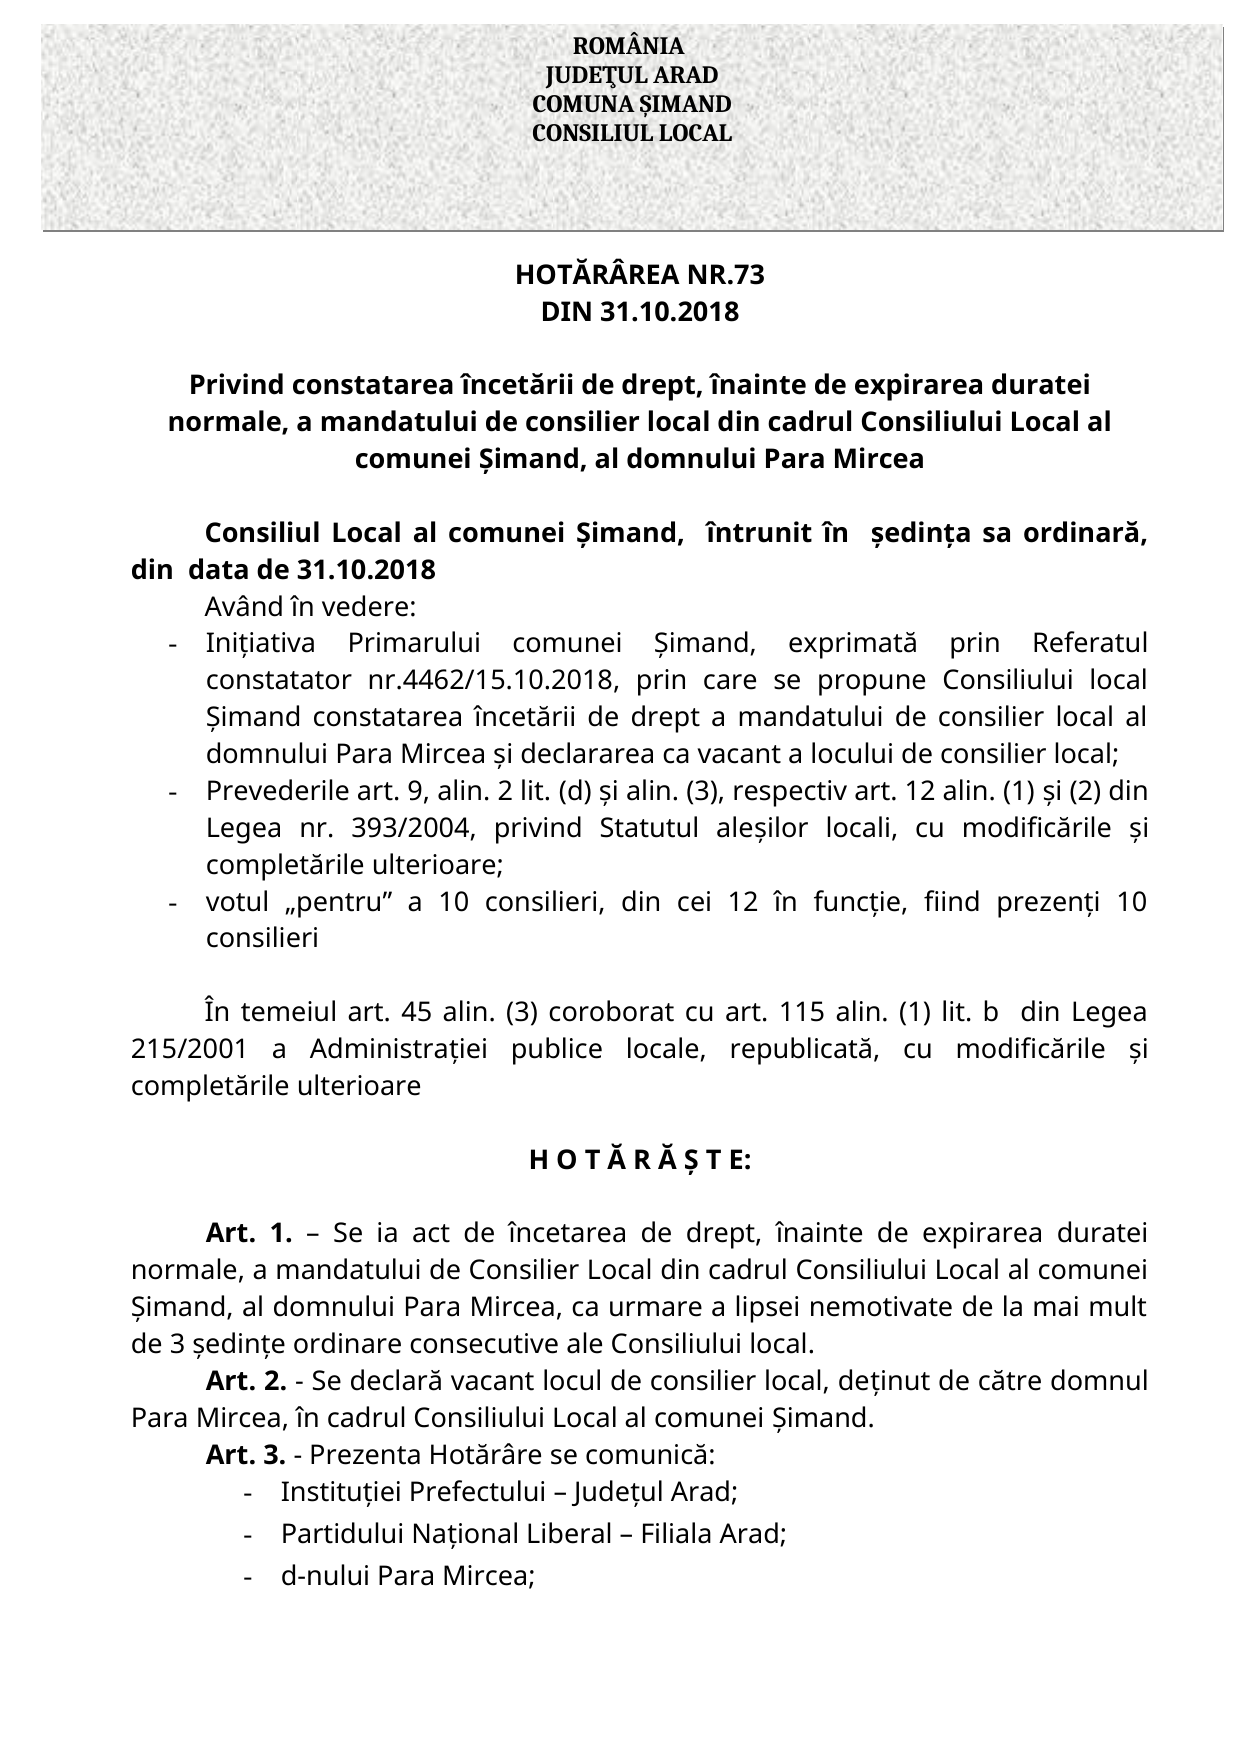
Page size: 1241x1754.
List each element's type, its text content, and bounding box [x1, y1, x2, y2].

list d-nului Para Mircea; [243, 1557, 1149, 1594]
text DIN 31.10.2018 [131, 292, 1149, 329]
list Art. 1. – Se ia act de încetarea de drept, înainte de expirarea duratei normale, a mandatului de Consilier Local din cadrul Consiliului Local al comunei Șimand, al domnului Para Mircea, ca urmare a lipsei nemotivate de la mai mult de 3 şedinţe ordinare consecutive ale Consiliului local. [131, 1214, 1149, 1361]
picture [41, 24, 1223, 230]
text În temeiul art. 45 alin. (3) coroborat cu art. 115 alin. (1) lit. b din Legea 215/2001 a Administrației publice locale, republicată, cu modificările și completările ulterioare [131, 993, 1149, 1103]
list votul „pentru” a 10 consilieri, din cei 12 în funcţie, fiind prezenţi 10 consilieri [168, 882, 1149, 956]
list Art. 2. - Se declară vacant locul de consilier local, deținut de către domnul Para Mircea, în cadrul Consiliului Local al comunei Șimand. [131, 1361, 1149, 1435]
list Prevederile art. 9, alin. 2 lit. (d) și alin. (3), respectiv art. 12 alin. (1) și (2) din Legea nr. 393/2004, privind Statutul aleșilor locali, cu modificările și completările ulterioare; [168, 771, 1149, 882]
list Partidului Național Liberal – Filiala Arad; [243, 1514, 1149, 1551]
list Instituției Prefectului – Județul Arad; [243, 1472, 1149, 1509]
text H O T Ă R Ă Ș T E: [131, 1140, 1149, 1177]
list Iniţiativa Primarului comunei Şimand, exprimată prin Referatul constatator nr.4462/15.10.2018, prin care se propune Consiliului local Şimand constatarea încetării de drept a mandatului de consilier local al domnului Para Mircea şi declararea ca vacant a locului de consilier local; [168, 624, 1149, 771]
text Consiliul Local al comunei Șimand, întrunit în ședința sa ordinară, din data de 31.10.2018 [131, 513, 1149, 587]
text Art. 3. - Prezenta Hotărâre se comunică: [131, 1435, 1149, 1472]
text Privind constatarea încetării de drept, înainte de expirarea duratei normale, a mandatului de consilier local din cadrul Consiliului Local al comunei Șimand, al domnului Para Mircea [131, 366, 1149, 476]
text HOTĂRÂREA NR.73 [131, 255, 1149, 292]
text Având în vedere: [131, 587, 1149, 624]
